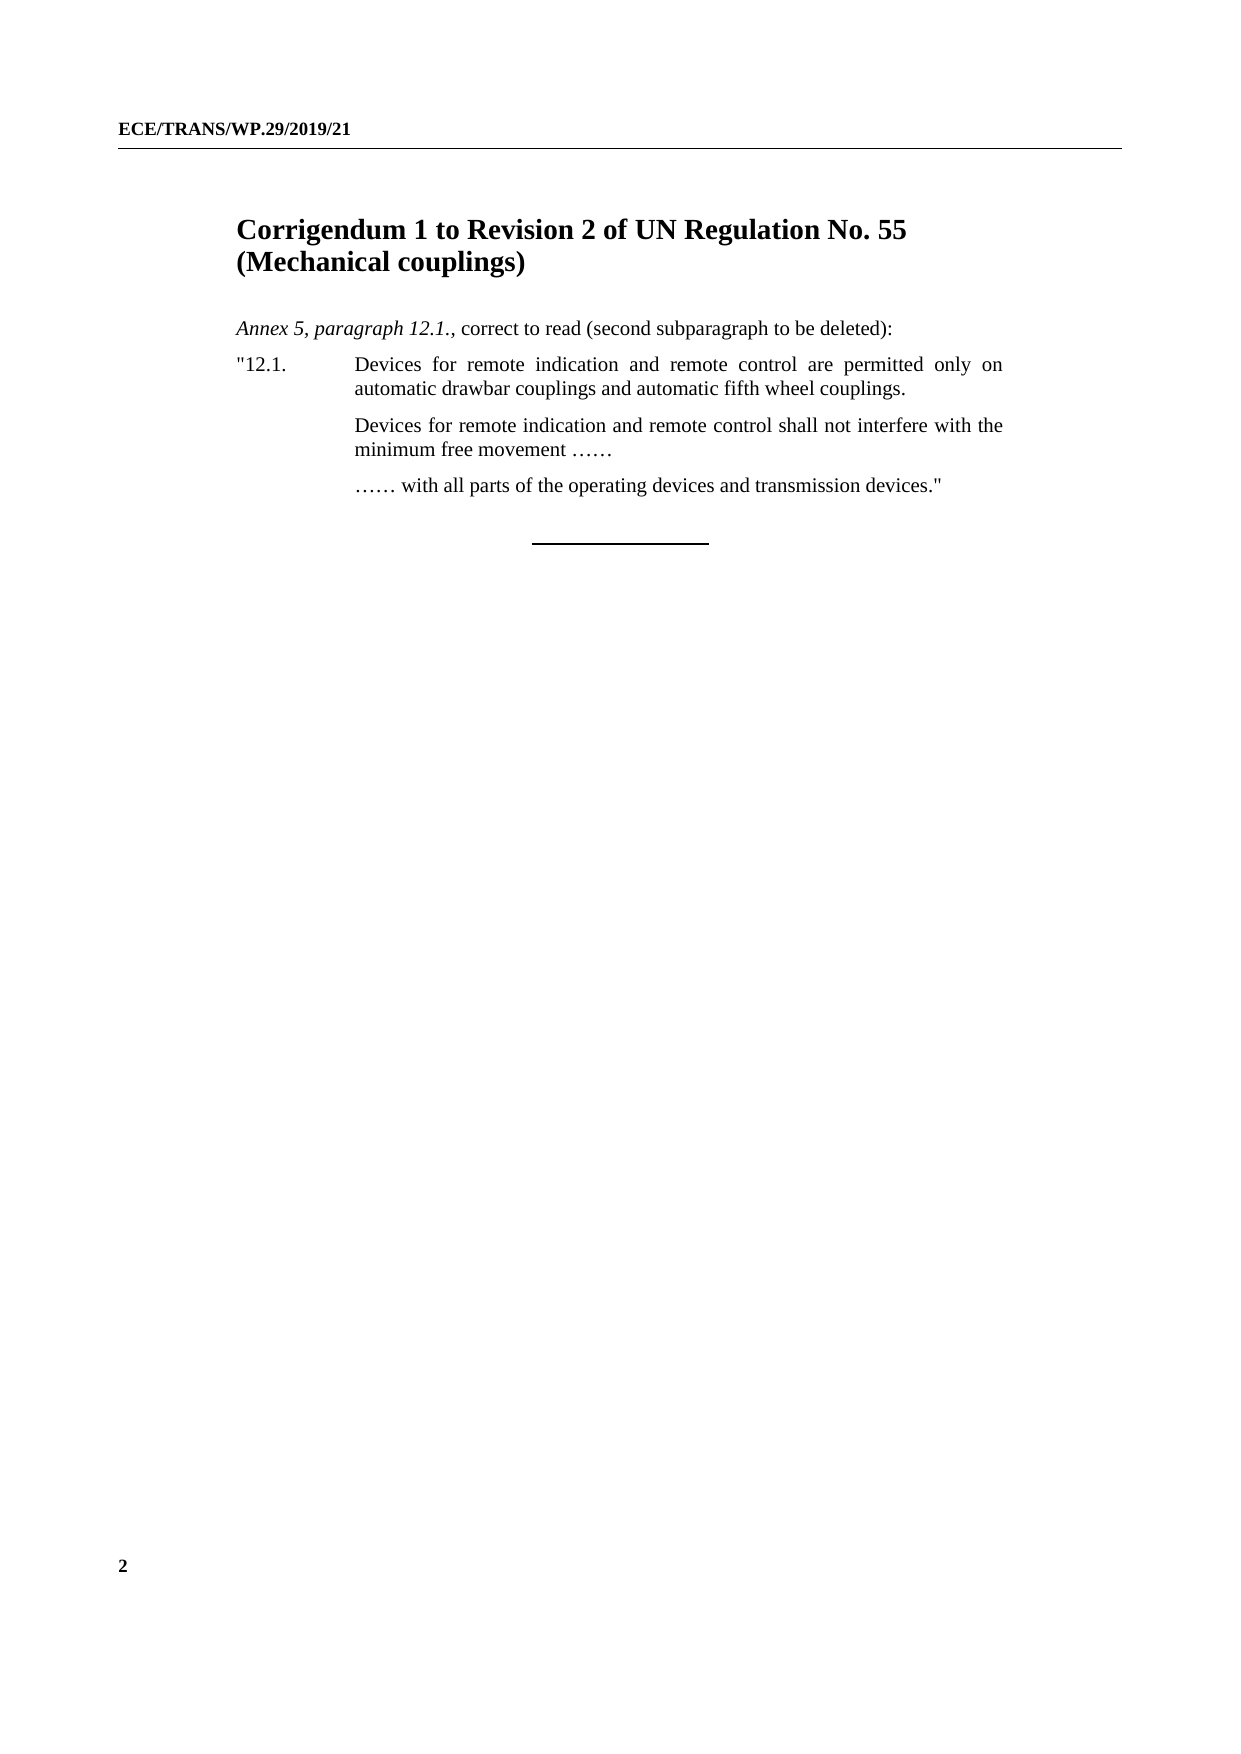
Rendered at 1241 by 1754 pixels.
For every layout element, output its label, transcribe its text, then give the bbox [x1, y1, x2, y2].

text …… with all parts of the operating devices and transmission devices." [354, 473, 1004, 497]
text Devices for remote indication and remote control shall not interfere with the minimum free movement …… [354, 413, 1004, 461]
text "12.1. Devices for remote indication and remote control are permitted only on automatic drawbar couplings and automatic fifth wheel couplings. [236, 352, 1004, 400]
text Annex 5, paragraph 12.1., correct to read (second subparagraph to be deleted): [236, 315, 1004, 340]
text Corrigendum 1 to Revision 2 of UN Regulation No. 55 (Mechanical couplings) [118, 215, 1004, 277]
